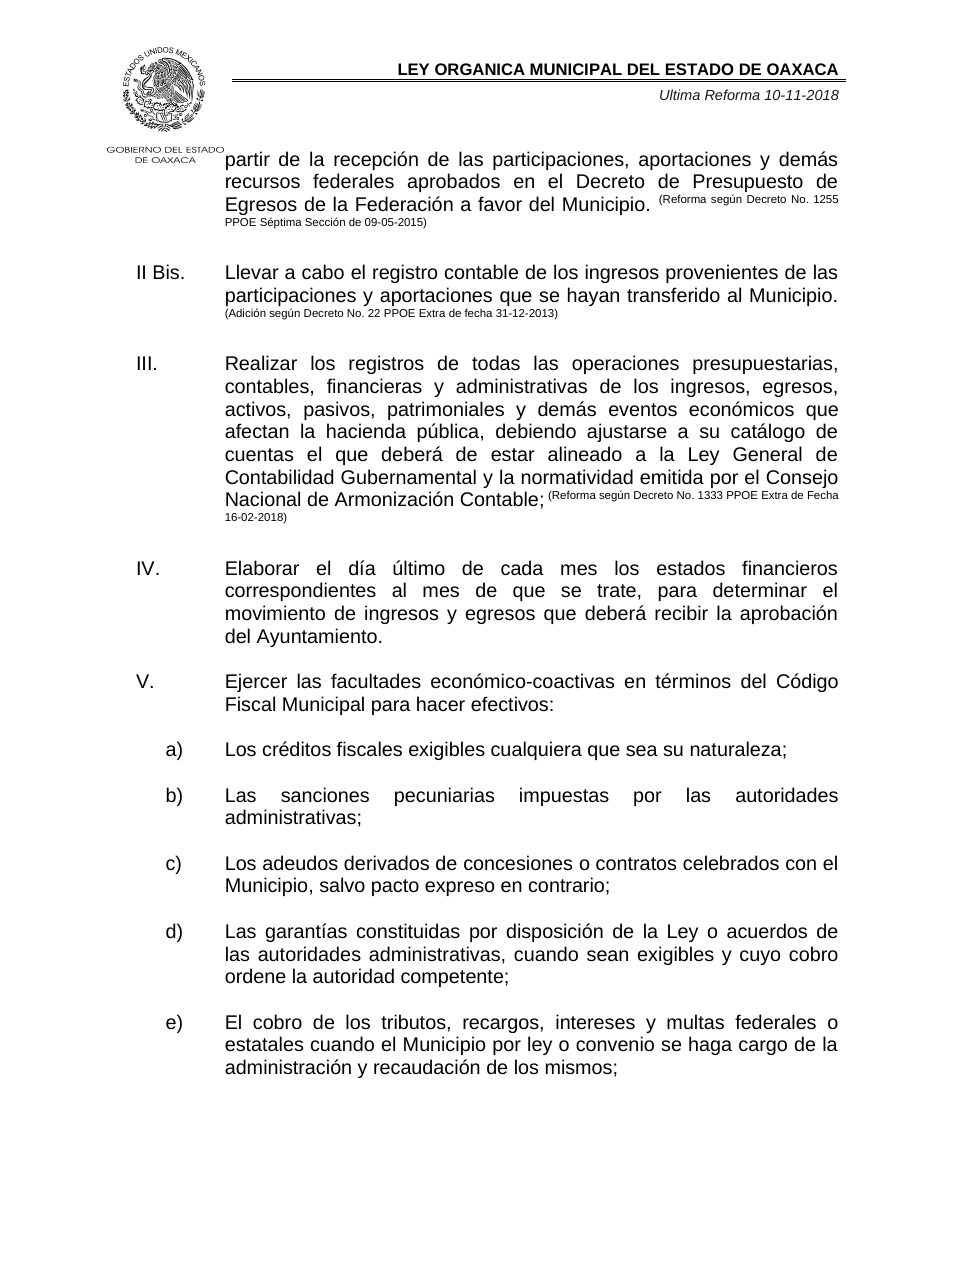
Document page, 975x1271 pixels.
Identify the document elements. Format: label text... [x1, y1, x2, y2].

list Realizar los registros de todas las operaciones presupuestarias, contables, financieras y administrativas de los ingresos, egresos, activos, pasivos, patrimoniales y demás eventos económicos que afectan la hacienda pública, debiendo ajustarse a su catálogo de cuentas el que deberá de estar alineado a la Ley General de Contabilidad Gubernamental y la normatividad emitida por el Consejo Nacional de Armonización Contable; (Reforma según Decreto No. 1333 PPOE Extra de Fecha 16-02-2018) [136, 352, 839, 534]
list Elaborar el día último de cada mes los estados financieros correspondientes al mes de que se trate, para determinar el movimiento de ingresos y egresos que deberá recibir la aprobación del Ayuntamiento. [136, 556, 839, 647]
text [224, 148, 839, 238]
list El cobro de los tributos, recargos, intereses y multas federales o estatales cuando el Municipio por ley o convenio se haga cargo de la administración y recaudación de los mismos; [165, 1011, 839, 1079]
picture [104, 44, 227, 166]
list Los créditos fiscales exigibles cualquiera que sea su naturaleza; [165, 738, 839, 761]
list Las sanciones pecuniarias impuestas por las autoridades administrativas; [165, 783, 839, 829]
list Las garantías constituidas por disposición de la Ley o acuerdos de las autoridades administrativas, cuando sean exigibles y cuyo cobro ordene la autoridad competente; [165, 920, 839, 988]
list Ejercer las facultades económico-coactivas en términos del Código Fiscal Municipal para hacer efectivos: [136, 670, 839, 715]
list Los adeudos derivados de concesiones o contratos celebrados con el Municipio, salvo pacto expreso en contrario; [165, 852, 839, 897]
text II Bis. Llevar a cabo el registro contable de los ingresos provenientes de las participaciones y aportaciones que se hayan transferido al Municipio. (Adición según Decreto No. 22 PPOE Extra de fecha 31-12-2013) [136, 261, 839, 329]
